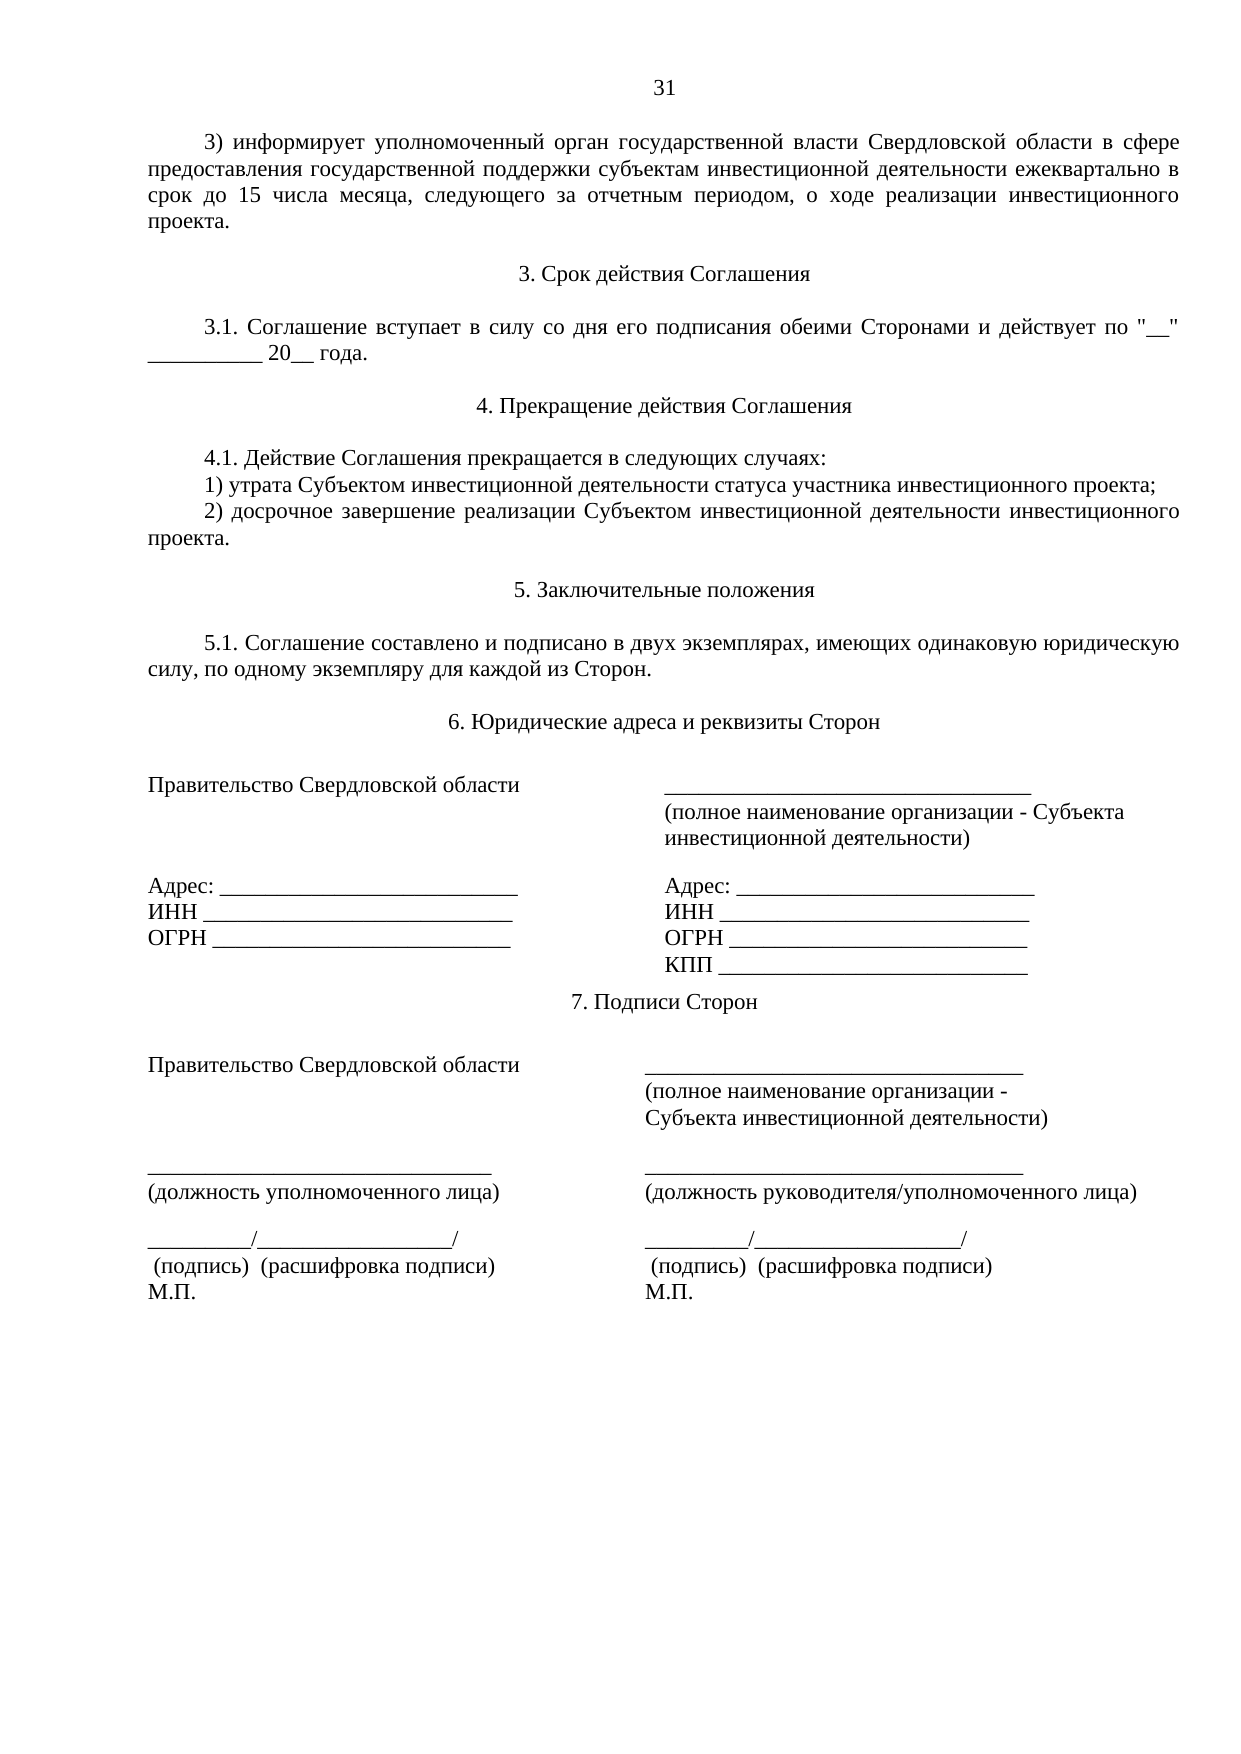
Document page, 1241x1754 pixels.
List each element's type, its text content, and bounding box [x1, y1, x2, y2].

text 3) информирует уполномоченный орган государственной власти Свердловской области в сфере предоставления государственной поддержки субъектам инвестиционной деятельности ежеквартально в срок до 15 числа месяца, следующего за отчетным периодом, о ходе реализации инвестиционного проекта. [148, 128, 1181, 234]
text 4.1. Действие Соглашения прекращается в следующих случаях: [148, 444, 1181, 471]
text 5. Заключительные положения [148, 576, 1181, 603]
table_header ________________________________ (полное наименование организации - Субъекта инвестиционной деятельности) [658, 761, 1175, 861]
table_header _________________________________ (полное наименование организации - Субъекта инвестиционной деятельности) [639, 1040, 1175, 1141]
table_cell Адрес: __________________________ ИНН ___________________________ ОГРН __________________________ КПП ___________________________ [658, 861, 1175, 988]
table_cell _________________________________ (должность руководителя/уполномоченного лица) [639, 1141, 1175, 1215]
text 7. Подписи Сторон [148, 988, 1181, 1014]
text 6. Юридические адреса и реквизиты Сторон [148, 708, 1181, 734]
text 3. Срок действия Соглашения [148, 260, 1181, 286]
table_header Правительство Свердловской области [141, 1040, 638, 1141]
table_cell _________/__________________/ (подпись) (расшифровка подписи) М.П. [639, 1215, 1175, 1315]
table_cell ______________________________ (должность уполномоченного лица) [141, 1141, 638, 1215]
text 2) досрочное завершение реализации Субъектом инвестиционной деятельности инвестиционного проекта. [148, 497, 1181, 550]
table_header Правительство Свердловской области [141, 761, 658, 861]
table_cell _________/_________________/ (подпись) (расшифровка подписи) М.П. [141, 1215, 638, 1315]
text 3.1. Соглашение вступает в силу со дня его подписания обеими Сторонами и действует по "__" __________ 20__ года. [148, 313, 1181, 365]
text 5.1. Соглашение составлено и подписано в двух экземплярах, имеющих одинаковую юридическую силу, по одному экземпляру для каждой из Сторон. [148, 629, 1181, 682]
text 4. Прекращение действия Соглашения [148, 392, 1181, 418]
text 1) утрата Субъектом инвестиционной деятельности статуса участника инвестиционного проекта; [148, 471, 1181, 497]
table_cell Адрес: __________________________ ИНН ___________________________ ОГРН __________________________ [141, 861, 658, 988]
